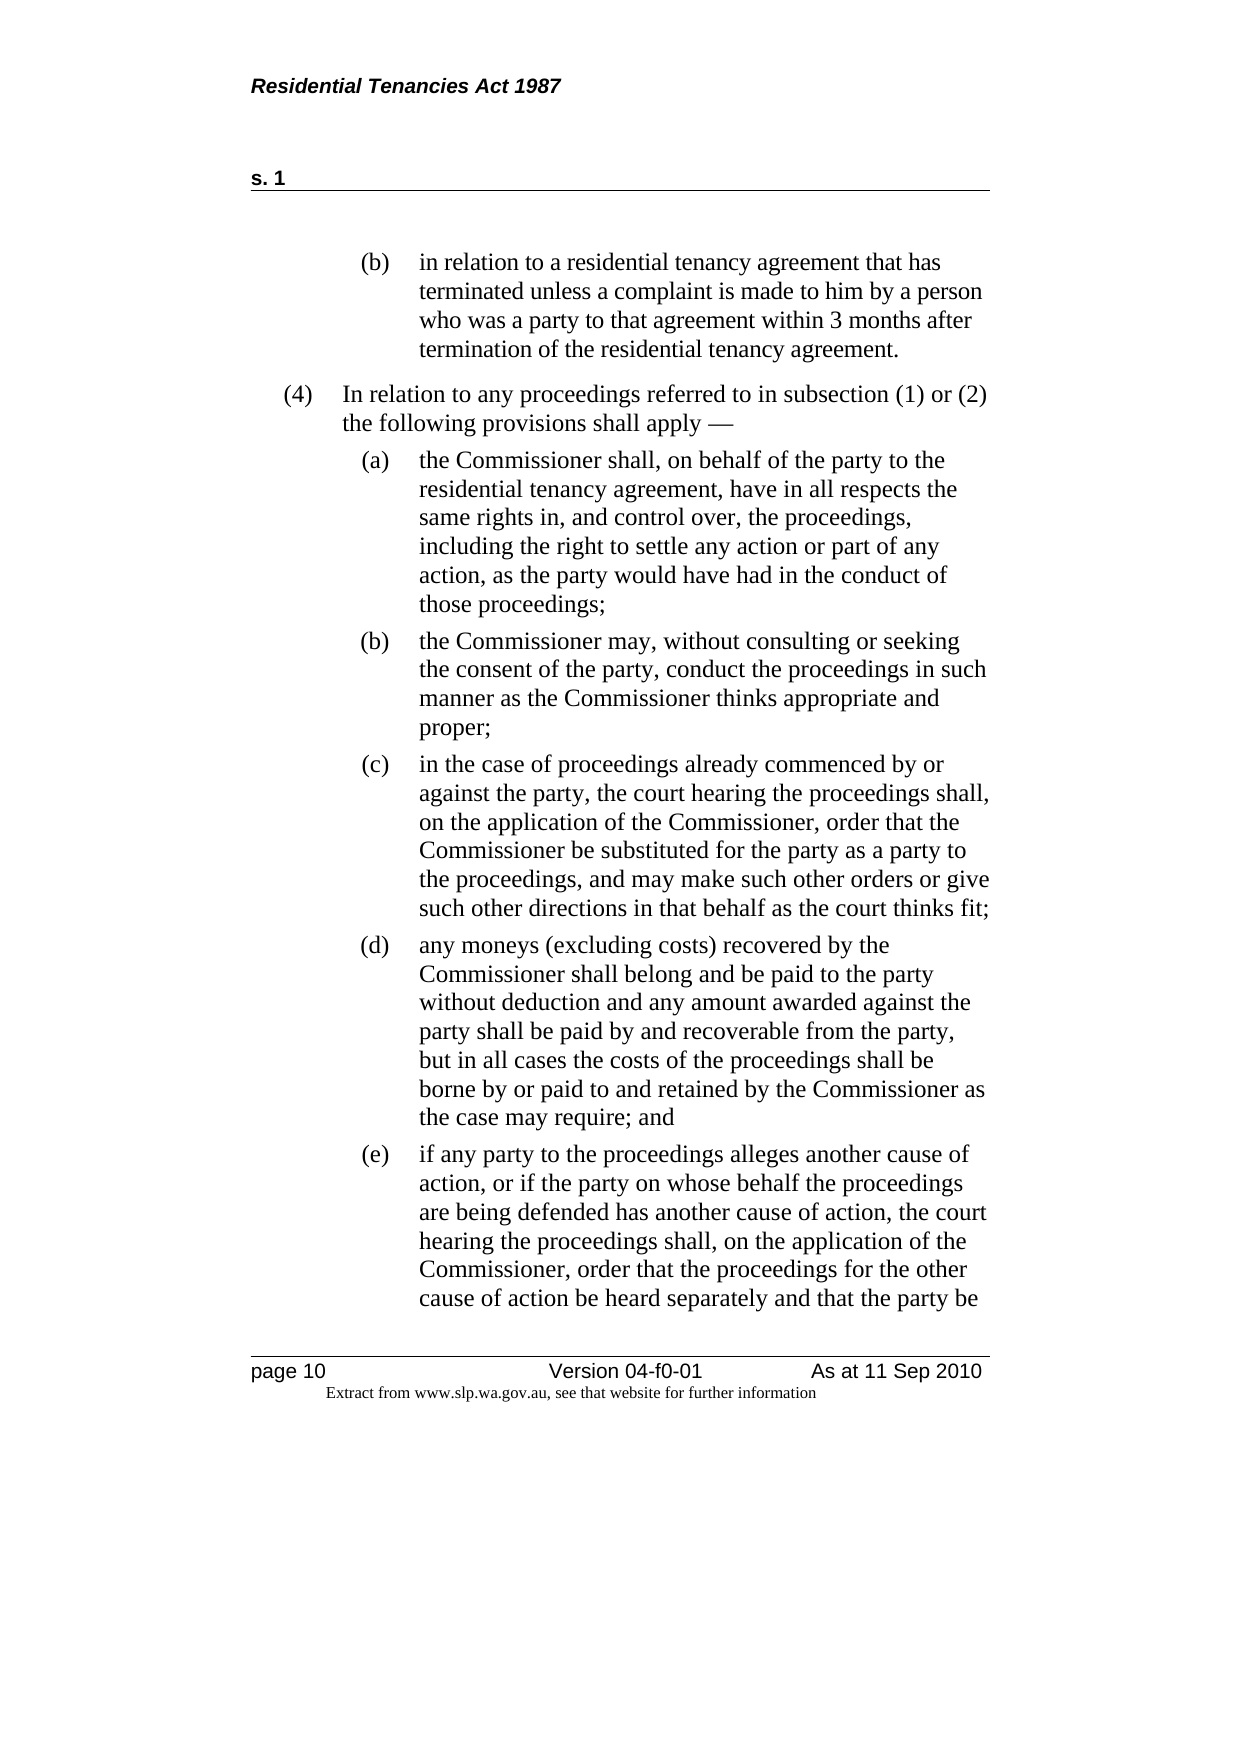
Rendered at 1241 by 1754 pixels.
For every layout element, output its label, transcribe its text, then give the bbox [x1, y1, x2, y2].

text (b) in relation to a residential tenancy agreement that has terminated unless a complaint is made to him by a person who was a party to that agreement within 3 months after termination of the residential tenancy agreement. [251, 247, 990, 362]
text (4) In relation to any proceedings referred to in subsection (1) or (2) the following provisions shall apply — [251, 379, 990, 437]
text (d) any moneys (excluding costs) recovered by the Commissioner shall belong and be paid to the party without deduction and any amount awarded against the party shall be paid by and recoverable from the party, but in all cases the costs of the proceedings shall be borne by or paid to and retained by the Commissioner as the case may require; and [251, 930, 990, 1131]
text (c) in the case of proceedings already commenced by or against the party, the court hearing the proceedings shall, on the application of the Commissioner, order that the Commissioner be substituted for the party as a party to the proceedings, and may make such other orders or give such other directions in that behalf as the court thinks fit; [251, 749, 990, 922]
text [251, 1139, 990, 1312]
text (a) the Commissioner shall, on behalf of the party to the residential tenancy agreement, have in all respects the same rights in, and control over, the proceedings, including the right to settle any action or part of any action, as the party would have had in the conduct of those proceedings; [251, 445, 990, 617]
text (b) the Commissioner may, without consulting or seeking the consent of the party, conduct the proceedings in such manner as the Commissioner thinks appropriate and proper; [251, 626, 990, 741]
